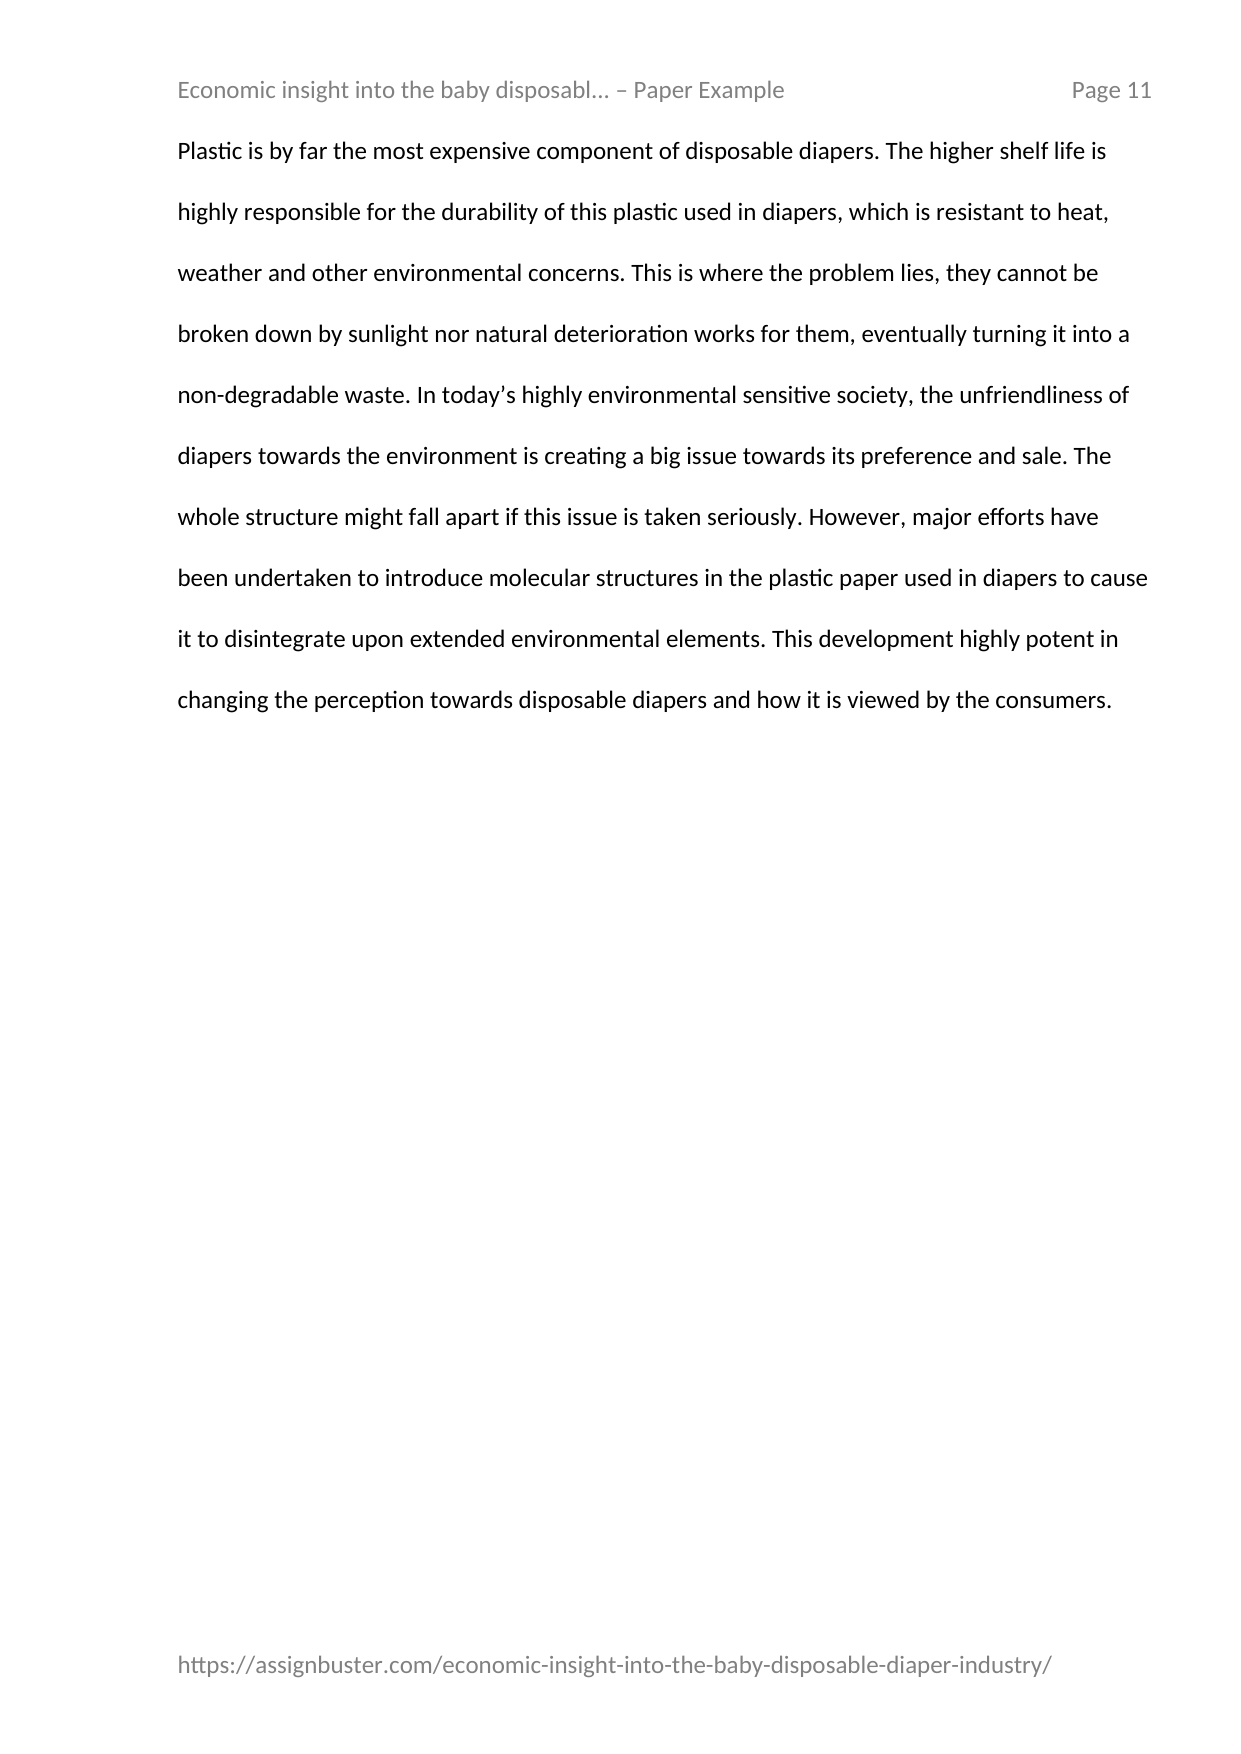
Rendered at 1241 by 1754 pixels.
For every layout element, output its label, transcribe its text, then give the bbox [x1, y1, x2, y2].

text Plastic is by far the most expensive component of disposable diapers. The higher shelf life is highly responsible for the durability of this plastic used in diapers, which is resistant to heat, weather and other environmental concerns. This is where the problem lies, they cannot be broken down by sunlight nor natural deterioration works for them, eventually turning it into a non-degradable waste. In today’s highly environmental sensitive society, the unfriendliness of diapers towards the environment is creating a big issue towards its preference and sale. The whole structure might fall apart if this issue is taken seriously. However, major efforts have been undertaken to introduce molecular structures in the plastic paper used in diapers to cause it to disintegrate upon extended environmental elements. This development highly potent in changing the perception towards disposable diapers and how it is viewed by the consumers. [177, 135, 1152, 715]
